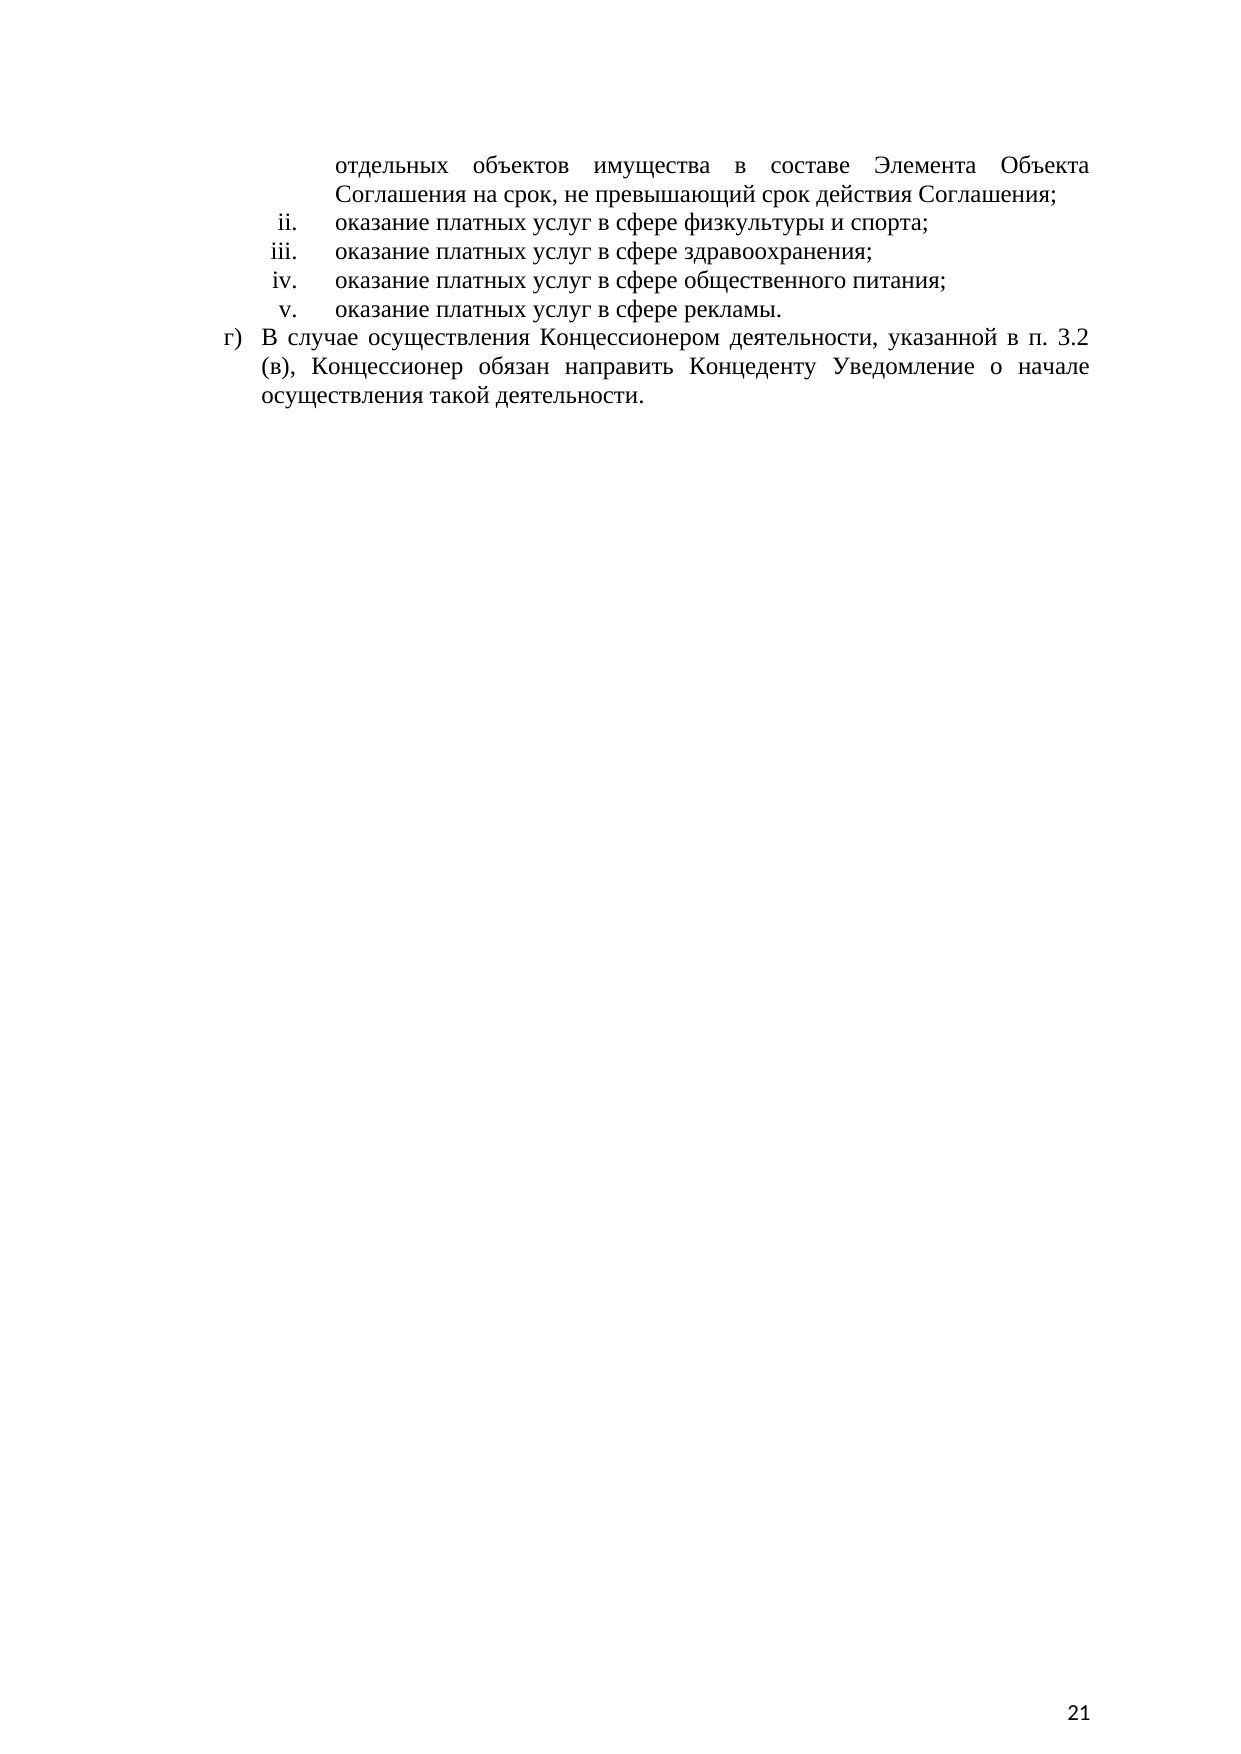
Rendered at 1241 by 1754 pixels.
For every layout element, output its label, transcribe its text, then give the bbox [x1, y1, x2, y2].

list В случае осуществления Концессионером деятельности, указанной в п. 3.2 (в), Концессионер обязан направить Концеденту Уведомление о начале осуществления такой деятельности. [224, 322, 1090, 409]
list оказание платных услуг в сфере рекламы. [297, 294, 1090, 322]
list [297, 150, 1090, 207]
list оказание платных услуг в сфере физкультуры и спорта; [297, 207, 1090, 236]
list оказание платных услуг в сфере здравоохранения; [297, 236, 1090, 265]
list оказание платных услуг в сфере общественного питания; [297, 265, 1090, 294]
